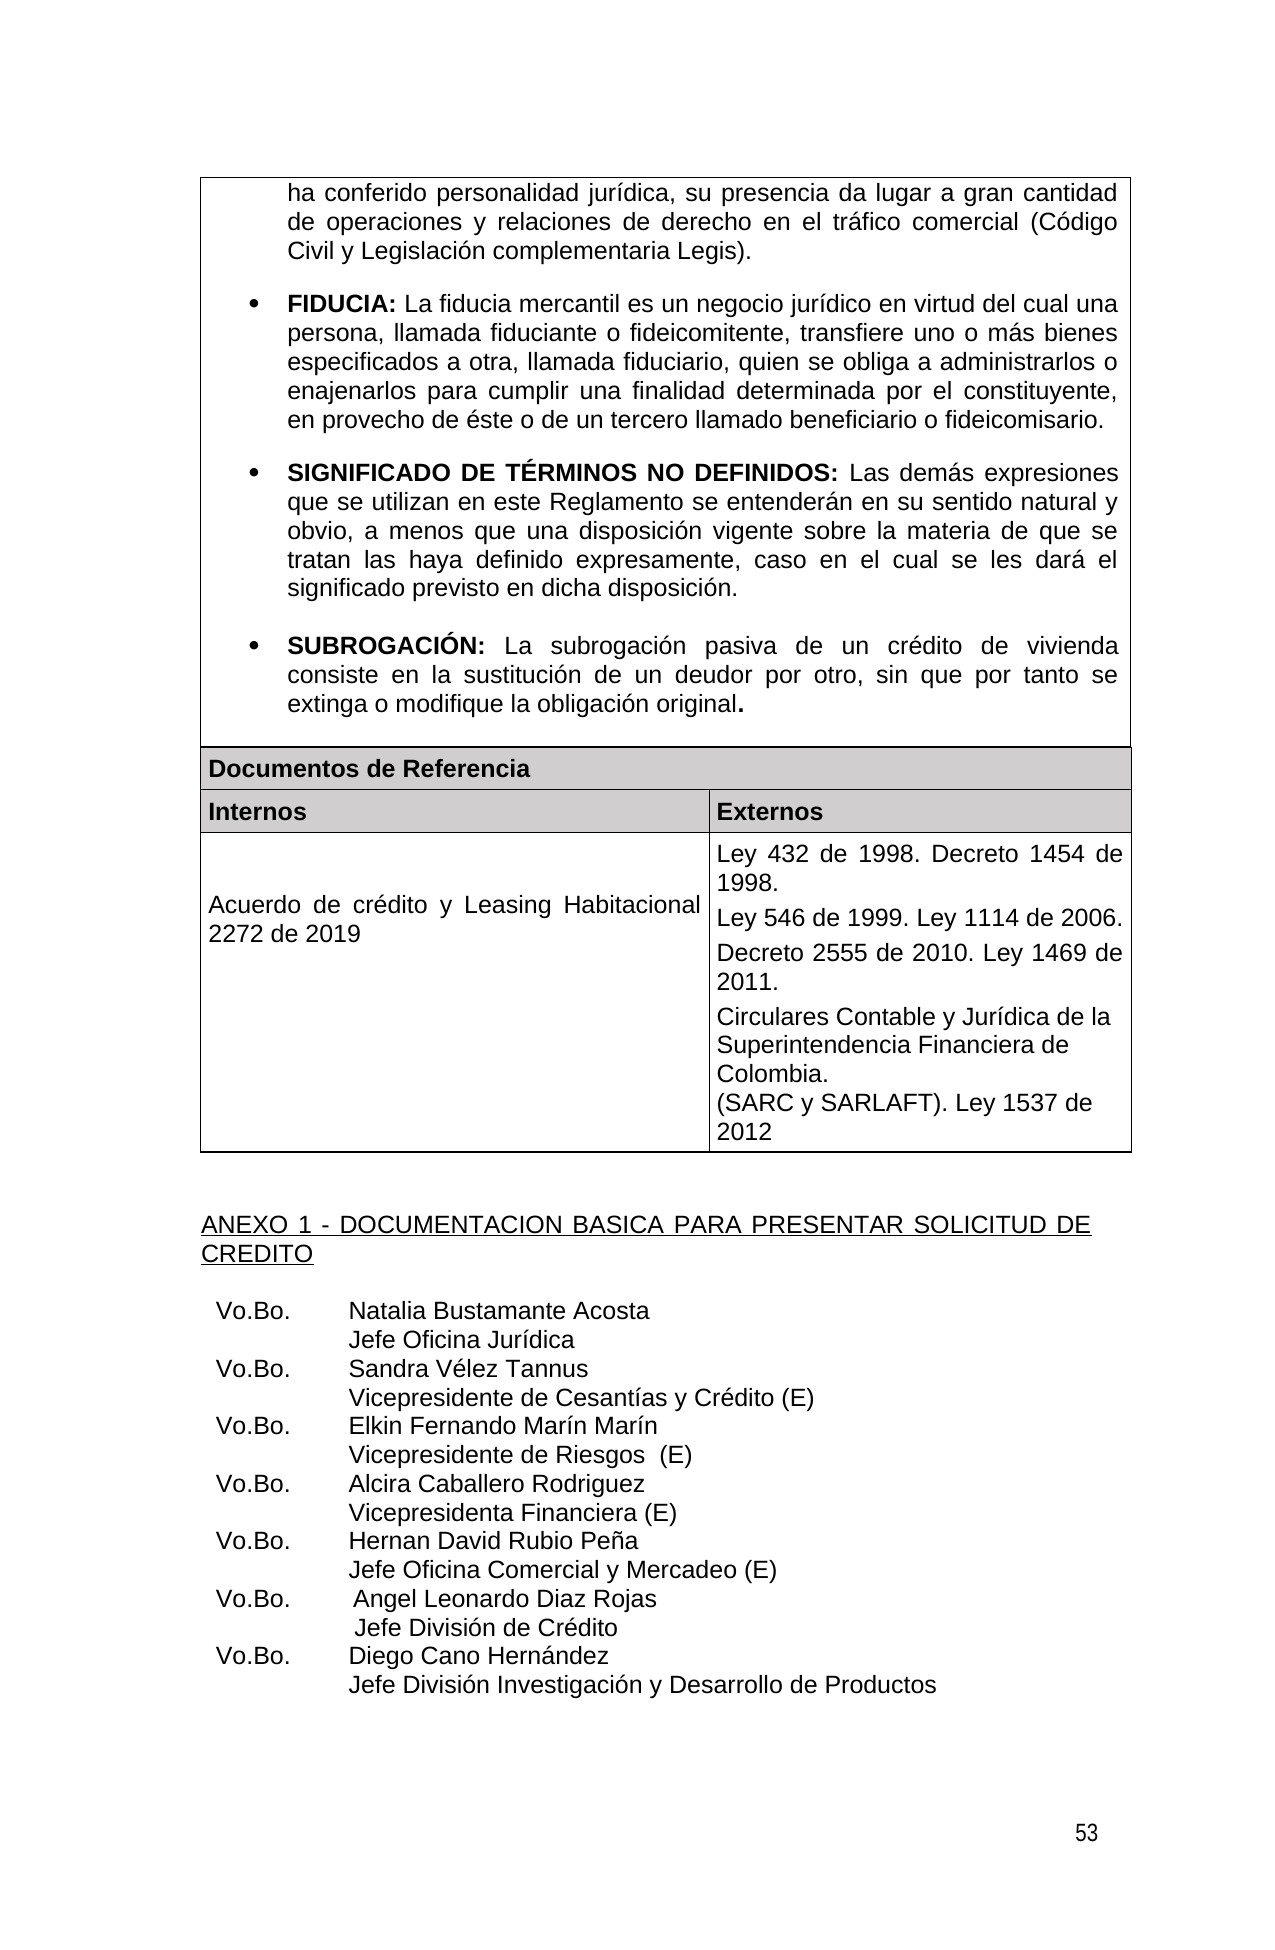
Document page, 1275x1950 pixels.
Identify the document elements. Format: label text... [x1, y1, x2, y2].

table_header Documentos de Referencia [201, 748, 1131, 789]
text Jefe Oficina Jurídica [289, 1325, 1093, 1354]
text Vicepresidenta Financiera (E) [289, 1497, 1093, 1526]
text Vo.Bo. Alcira Caballero Rodriguez [216, 1469, 1093, 1497]
table_cell Ley 432 de 1998. Decreto 1454 de 1998. Ley 546 de 1999. Ley 1114 de 2006. Decreto 2555 de 2010. Ley 1469 de 2011. Circulares Contable y Jurídica de la Superintendencia Financiera de Colombia. (SARC y SARLAFT). Ley 1537 de 2012 [710, 833, 1131, 1151]
text Vo.Bo. Hernan David Rubio Peña [216, 1526, 1093, 1555]
table_cell Internos [201, 790, 709, 832]
text Vo.Bo. Diego Cano Hernández [216, 1641, 1093, 1670]
table_cell Acuerdo de crédito y Leasing Habitacional 2272 de 2019 [201, 833, 709, 1151]
text Jefe División Investigación y Desarrollo de Productos [216, 1670, 1093, 1699]
text Jefe División de Crédito [216, 1612, 1093, 1641]
table_cell Externos [710, 790, 1131, 832]
text Vo.Bo. Elkin Fernando Marín Marín [216, 1411, 1093, 1440]
text Vo.Bo. Natalia Bustamante Acosta [216, 1296, 1093, 1325]
text Jefe Oficina Comercial y Mercadeo (E) [216, 1555, 1093, 1584]
text Vo.Bo. Angel Leonardo Diaz Rojas [216, 1584, 1093, 1612]
text Vicepresidente de Riesgos (E) [289, 1440, 1093, 1469]
text ANEXO 1 - DOCUMENTACION BASICA PARA PRESENTAR SOLICITUD DE CREDITO [201, 1210, 1093, 1267]
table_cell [201, 178, 1130, 746]
text Vo.Bo. Sandra Vélez Tannus [216, 1354, 1093, 1382]
text Vicepresidente de Cesantías y Crédito (E) [289, 1382, 1093, 1411]
